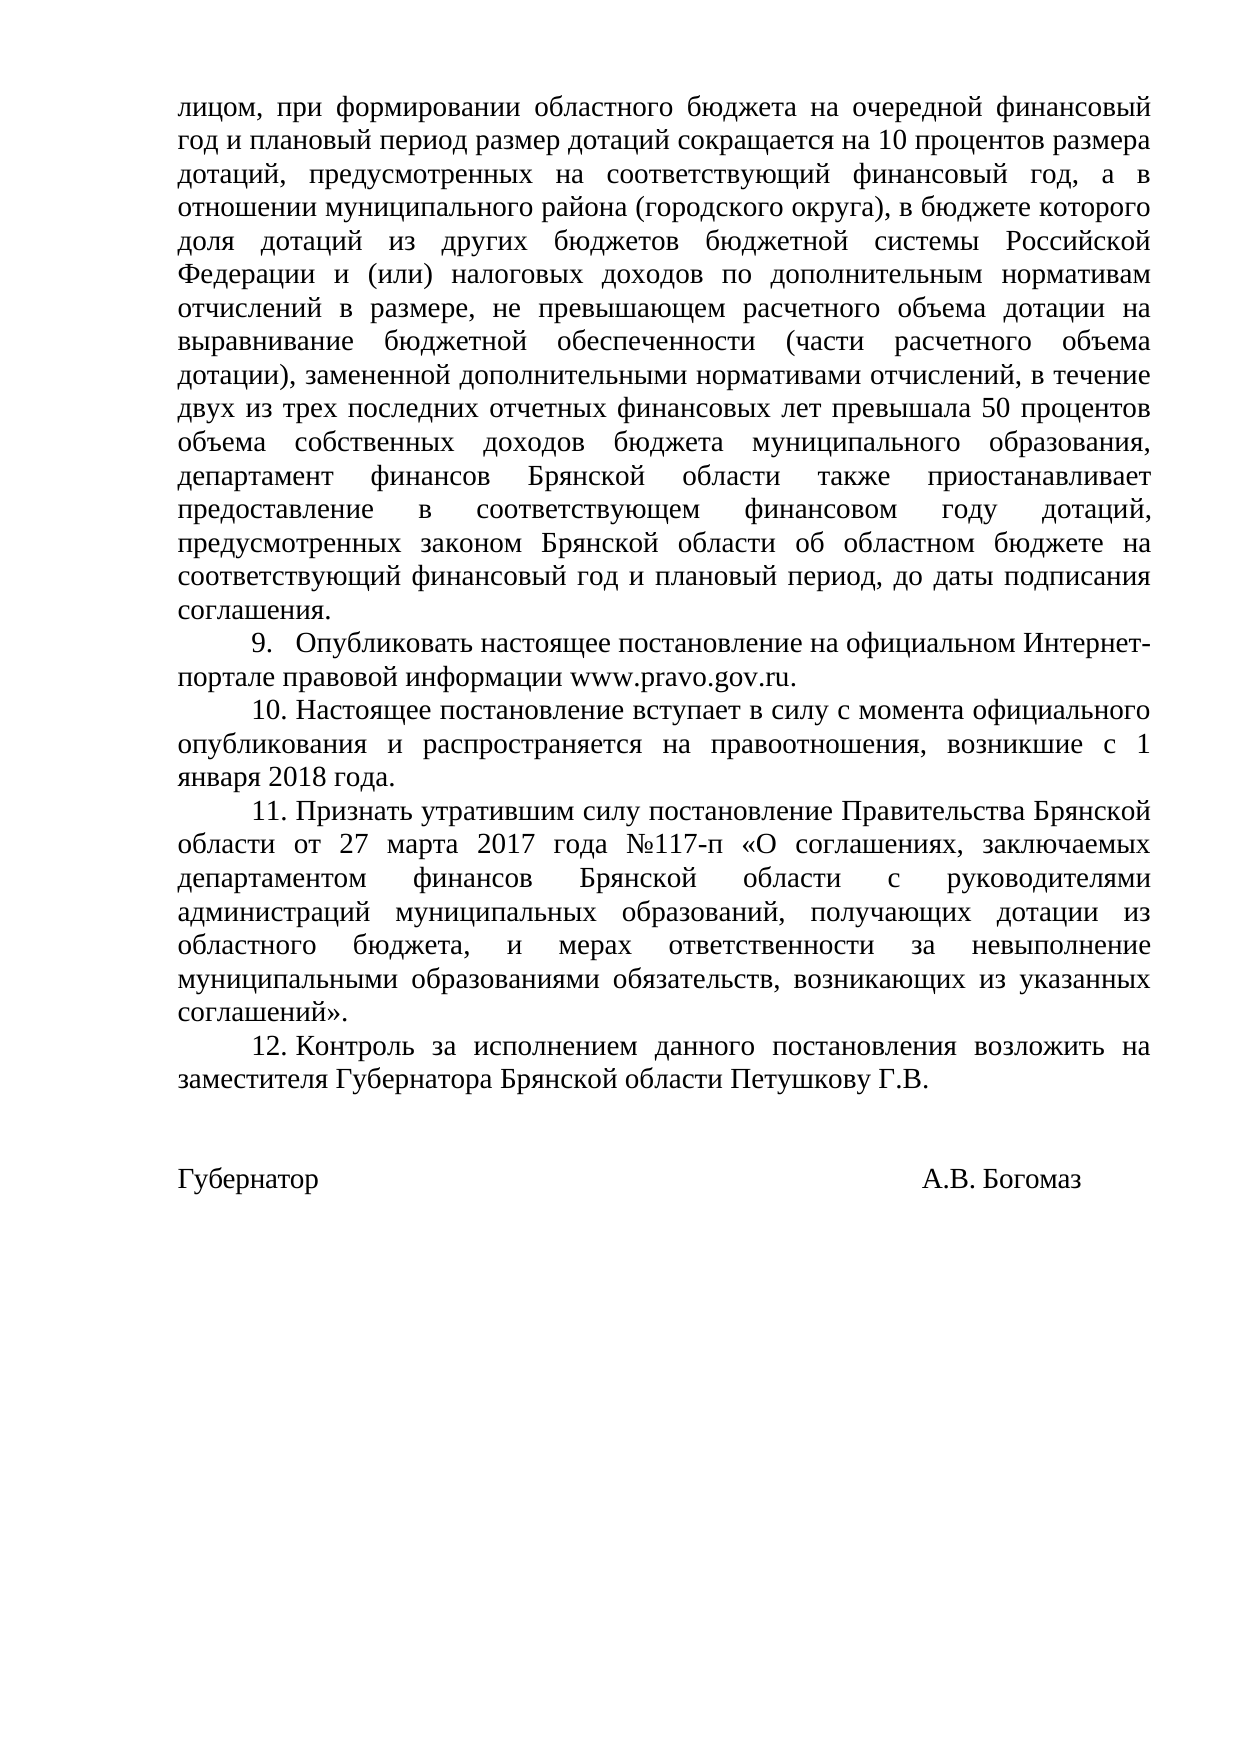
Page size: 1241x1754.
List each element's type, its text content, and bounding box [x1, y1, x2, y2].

list Настоящее постановление вступает в силу с момента официального опубликования и распространяется на правоотношения, возникшие с 1 января 2018 года. [177, 692, 1152, 793]
text Губернатор А.В. Богомаз [177, 1162, 1152, 1196]
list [177, 89, 1152, 625]
list Контроль за исполнением данного постановления возложить на заместителя Губернатора Брянской области Петушкову Г.В. [177, 1028, 1152, 1095]
list Признать утратившим силу постановление Правительства Брянской области от 27 марта 2017 года №117-п «О соглашениях, заключаемых департаментом финансов Брянской области с руководителями администраций муниципальных образований, получающих дотации из областного бюджета, и мерах ответственности за невыполнение муниципальными образованиями обязательств, возникающих из указанных соглашений». [177, 793, 1152, 1028]
list Опубликовать настоящее постановление на официальном Интернет-портале правовой информации www.pravo.gov.ru. [177, 625, 1152, 692]
